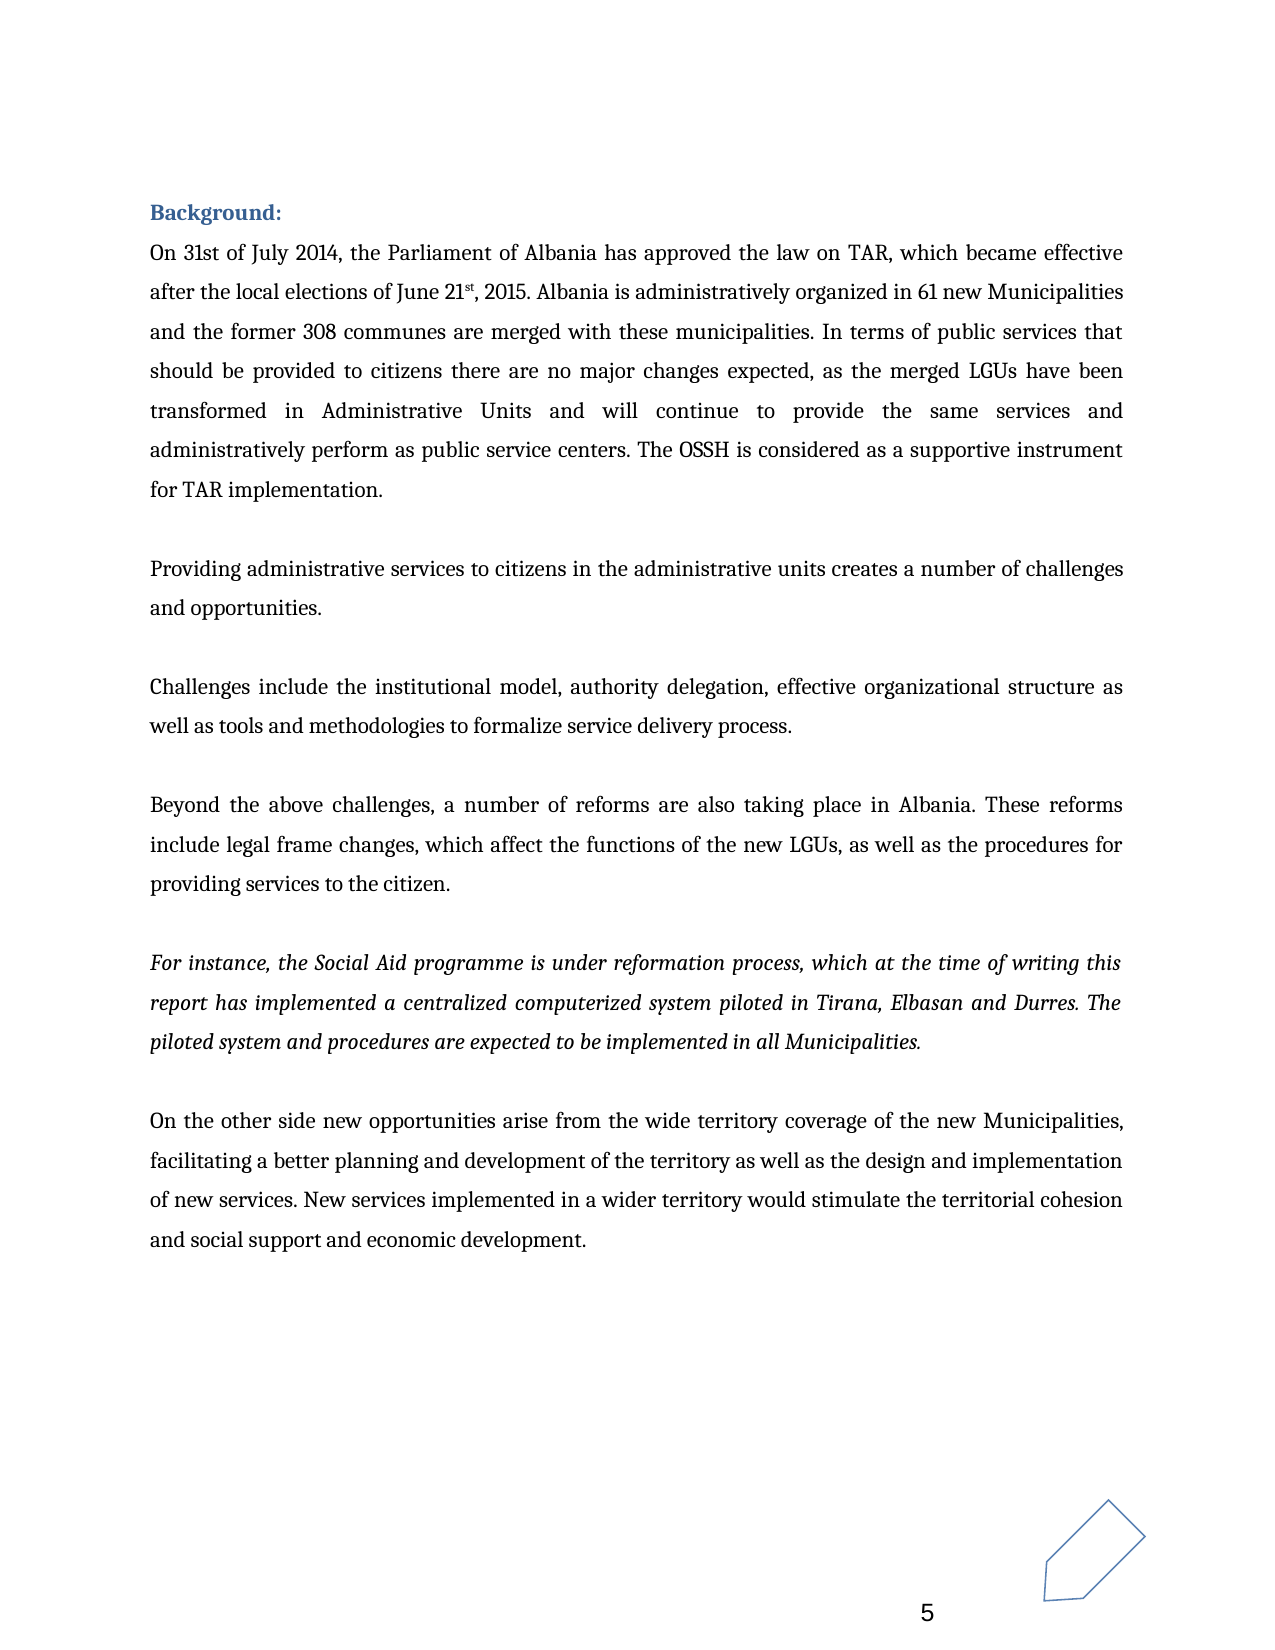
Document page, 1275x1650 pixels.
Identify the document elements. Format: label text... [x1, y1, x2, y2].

text Providing administrative services to citizens in the administrative units creates a number of challenges and opportunities. [150, 555, 1125, 621]
text Challenges include the institutional model, authority delegation, effective organizational structure as well as tools and methodologies to formalize service delivery process. [150, 674, 1125, 739]
text For instance, the Social Aid programme is under reformation process, which at the time of writing this report has implemented a centralized computerized system piloted in Tirana, Elbasan and Durres. The piloted system and procedures are expected to be implemented in all Municipalities. [150, 950, 1125, 1055]
text On 31st of July 2014, the Parliament of Albania has approved the law on TAR, which became effective after the local elections of June 21st, 2015. Albania is administratively organized in 61 new Municipalities and the former 308 communes are merged with these municipalities. In terms of public services that should be provided to citizens there are no major changes expected, as the merged LGUs have been transformed in Administrative Units and will continue to provide the same services and administratively perform as public service centers. The OSSH is considered as a supportive instrument for TAR implementation. [150, 239, 1125, 503]
subtitle Background: [150, 200, 1125, 226]
text Beyond the above challenges, a number of reforms are also taking place in Albania. These reforms include legal frame changes, which affect the functions of the new LGUs, as well as the procedures for providing services to the citizen. [150, 792, 1125, 897]
text On the other side new opportunities arise from the wide territory coverage of the new Municipalities, facilitating a better planning and development of the territory as well as the design and implementation of new services. New services implemented in a wider territory would stimulate the territorial cohesion and social support and economic development. [150, 1108, 1125, 1253]
